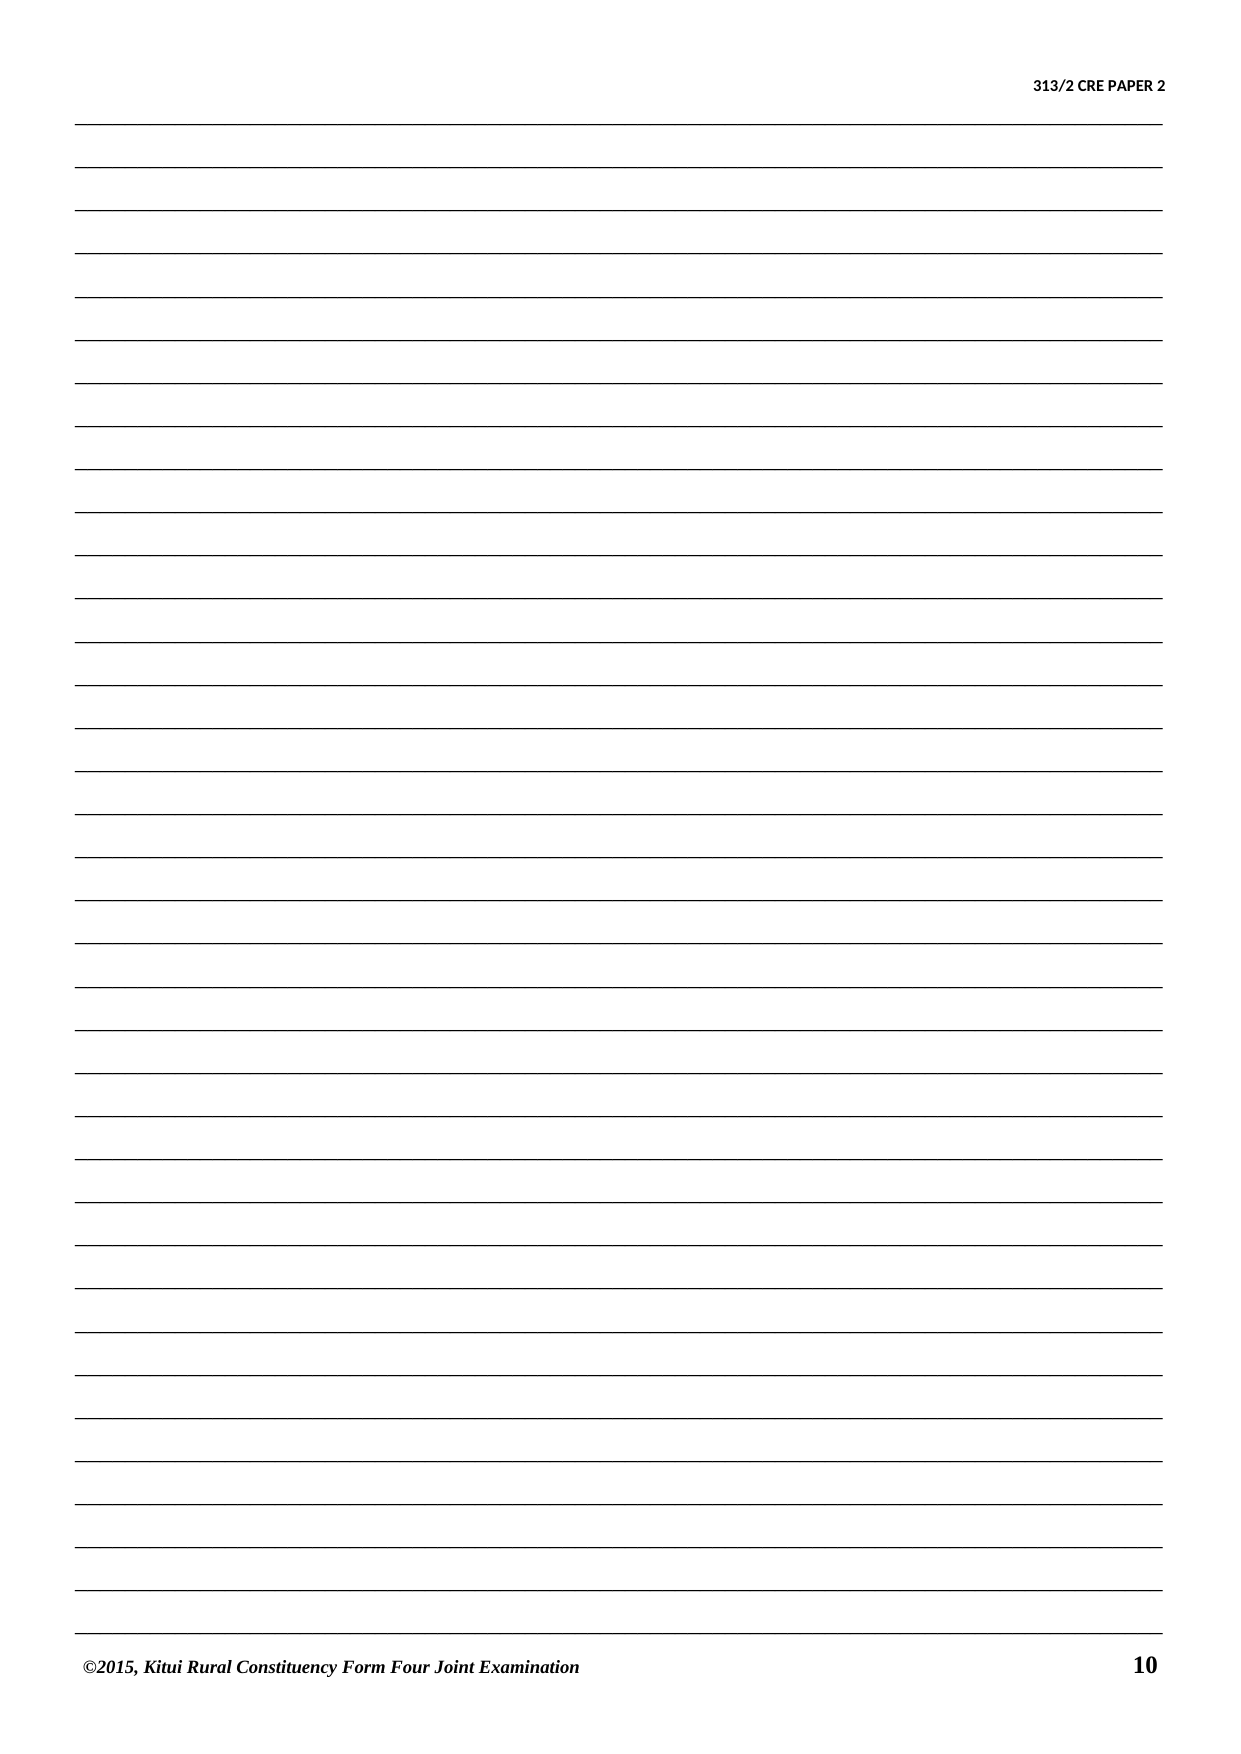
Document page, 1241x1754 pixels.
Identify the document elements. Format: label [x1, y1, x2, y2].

text [75, 99, 1165, 1637]
